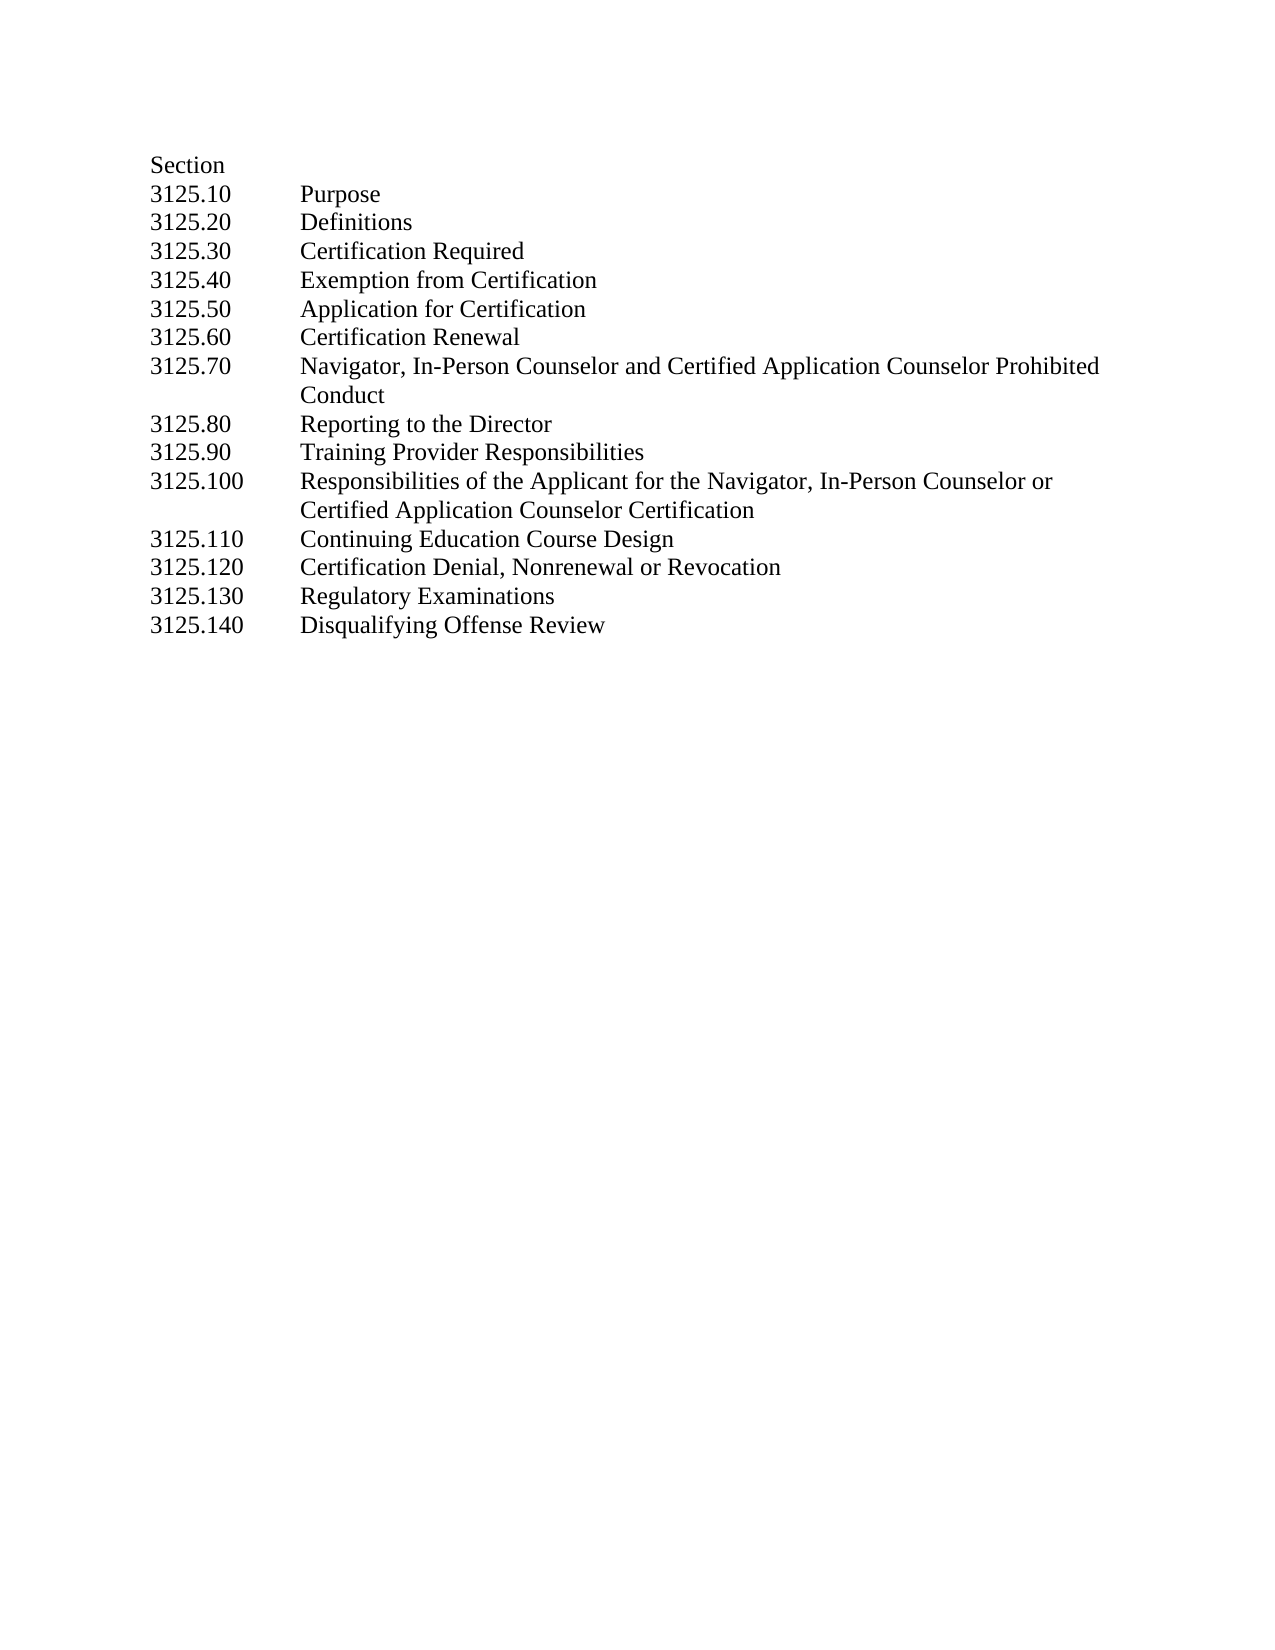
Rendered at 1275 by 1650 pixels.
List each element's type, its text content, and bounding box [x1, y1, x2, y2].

text 3125.110 Continuing Education Course Design [150, 524, 1125, 552]
text 3125.10 Purpose [150, 179, 1125, 207]
text 3125.40 Exemption from Certification [150, 265, 1125, 294]
text 3125.140 Disqualifying Offense Review [150, 610, 1125, 639]
text Section [150, 150, 1125, 179]
text 3125.90 Training Provider Responsibilities [150, 437, 1125, 466]
text 3125.30 Certification Required [150, 236, 1125, 265]
text 3125.60 Certification Renewal [150, 322, 1125, 351]
text 3125.20 Definitions [150, 207, 1125, 236]
text 3125.70 Navigator, In-Person Counselor and Certified Application Counselor Prohibited Conduct [150, 351, 1125, 409]
text 3125.50 Application for Certification [150, 294, 1125, 322]
text 3125.80 Reporting to the Director [150, 409, 1125, 437]
text 3125.120 Certification Denial, Nonrenewal or Revocation [150, 552, 1125, 581]
text 3125.130 Regulatory Examinations [150, 581, 1125, 610]
text 3125.100 Responsibilities of the Applicant for the Navigator, In-Person Counselor or Certified Application Counselor Certification [150, 466, 1125, 524]
